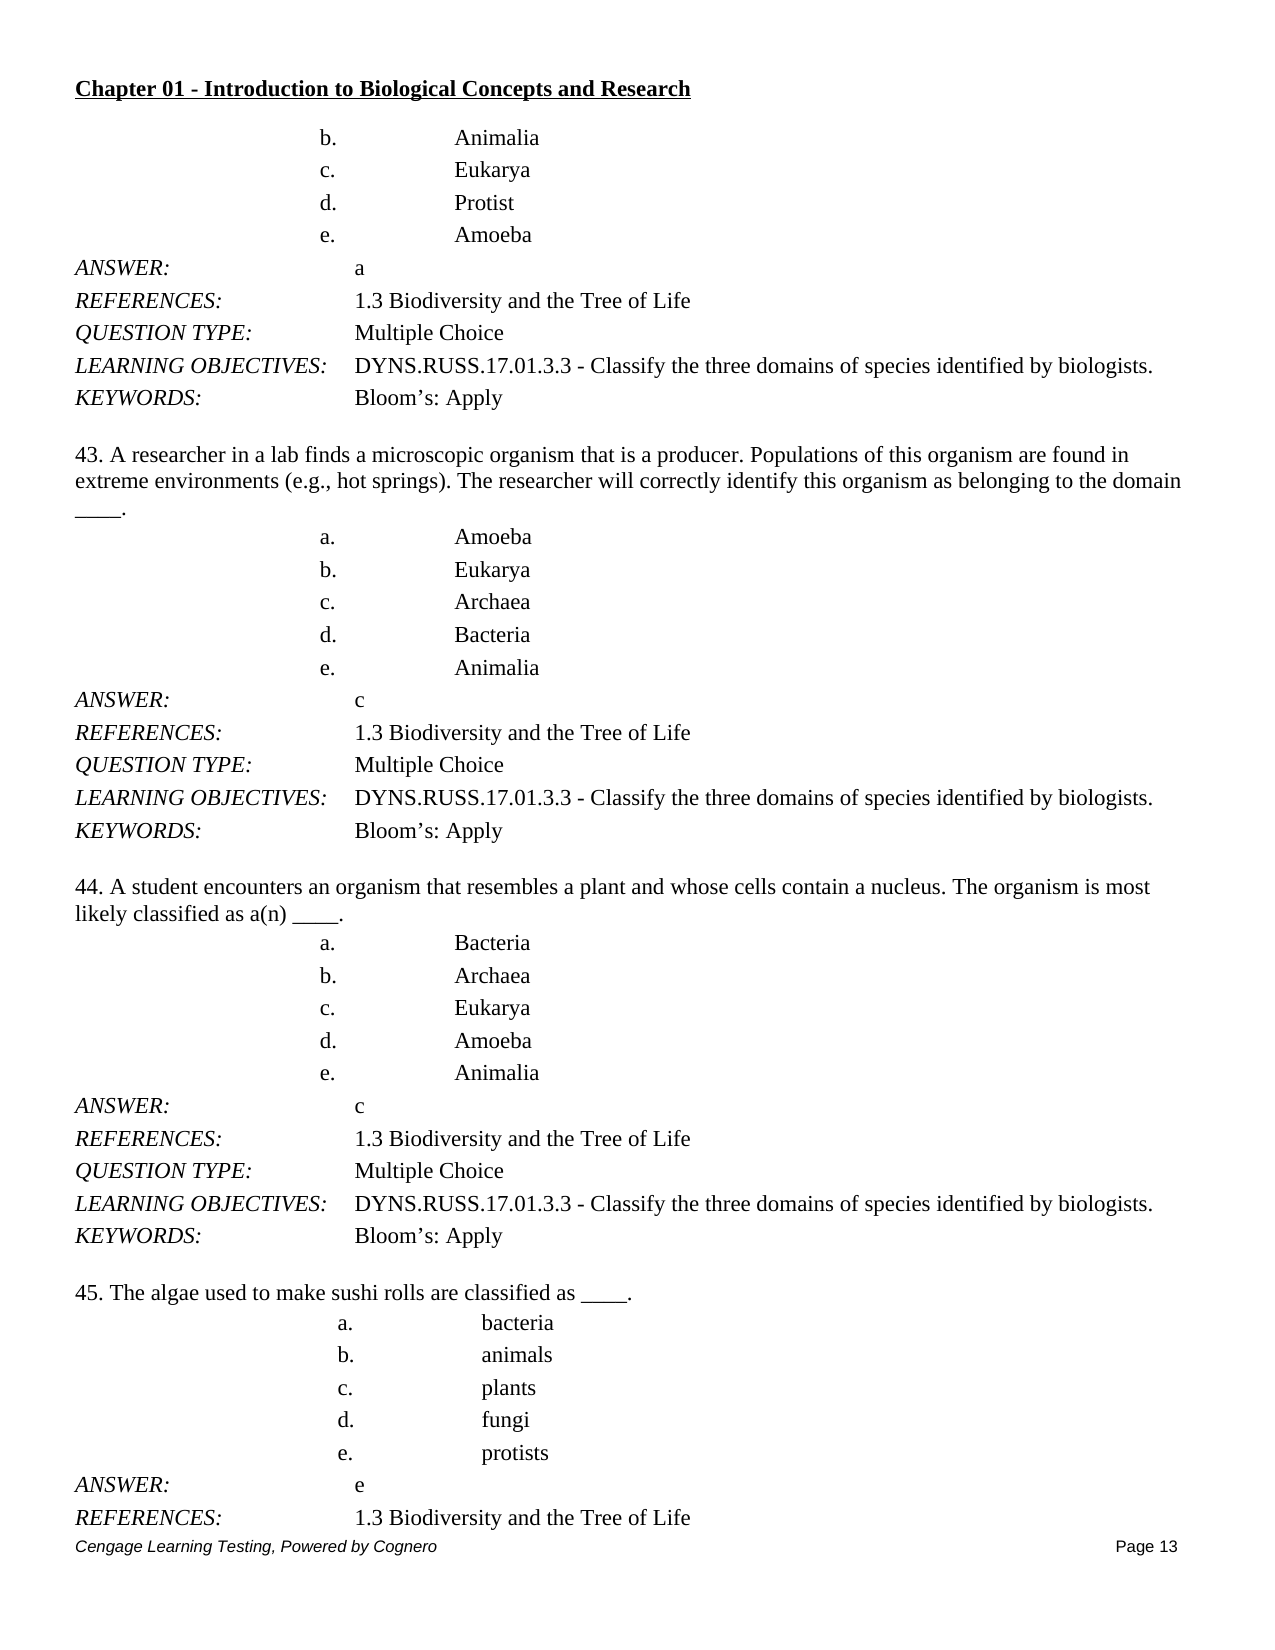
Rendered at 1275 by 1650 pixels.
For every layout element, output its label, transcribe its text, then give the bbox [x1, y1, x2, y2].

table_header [75, 1305, 1200, 1534]
table_header 43. A researcher in a lab finds a microscopic organism that is a producer. Populations of this organism are found in extreme environments (e.g., hot springs). The researcher will correctly identify this organism as belonging to the domain ____.​ [75, 520, 1200, 846]
table_header 44. A student encounters an organism that resembles a plant and whose cells contain a nucleus. The organism is most likely classified as a(n) ____.​ [75, 926, 1200, 1252]
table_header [75, 121, 1200, 414]
